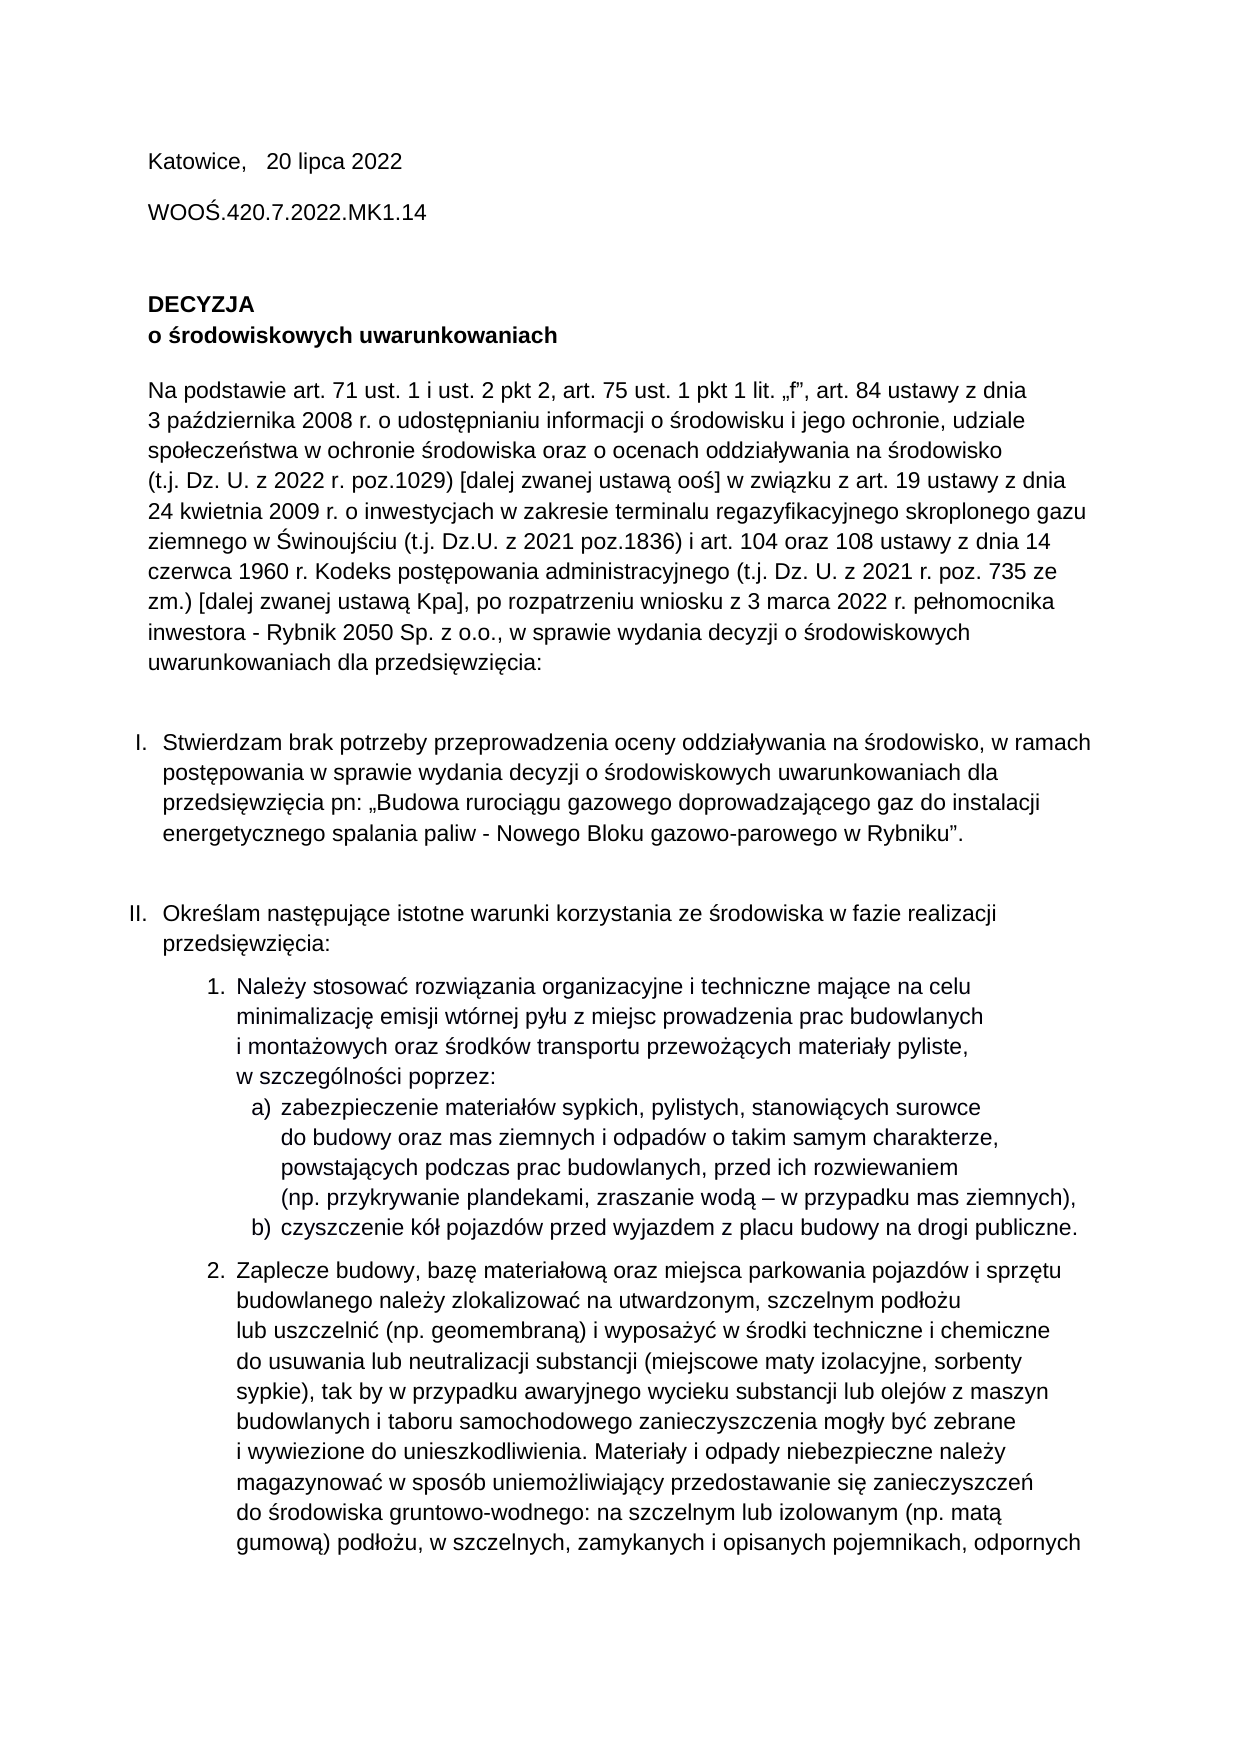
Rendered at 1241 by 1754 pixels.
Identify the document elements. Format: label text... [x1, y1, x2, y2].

text o środowiskowych uwarunkowaniach [148, 322, 1093, 348]
text WOOŚ.420.7.2022.MK1.14 [148, 199, 1093, 225]
text DECYZJA [148, 291, 1093, 318]
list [207, 1257, 1093, 1555]
text Katowice, 20 lipca 2022 [148, 148, 1122, 174]
list Określam następujące istotne warunki korzystania ze środowiska w fazie realizacji przedsięwzięcia: [148, 900, 1093, 956]
list Stwierdzam brak potrzeby przeprowadzenia oceny oddziaływania na środowisko, w ramach postępowania w sprawie wydania decyzji o środowiskowych uwarunkowaniach dla przedsięwzięcia pn: „Budowa rurociągu gazowego doprowadzającego gaz do instalacji energetycznego spalania paliw - Nowego Bloku gazowo-parowego w Rybniku”. [148, 729, 1093, 846]
list zabezpieczenie materiałów sypkich, pylistych, stanowiących surowce do budowy oraz mas ziemnych i odpadów o takim samym charakterze, powstających podczas prac budowlanych, przed ich rozwiewaniem (np. przykrywanie plandekami, zraszanie wodą – w przypadku mas ziemnych), [251, 1093, 1093, 1210]
list Należy stosować rozwiązania organizacyjne i techniczne mające na celu minimalizację emisji wtórnej pyłu z miejsc prowadzenia prac budowlanych i montażowych oraz środków transportu przewożących materiały pyliste, w szczególności poprzez: [207, 973, 1093, 1089]
list czyszczenie kół pojazdów przed wyjazdem z placu budowy na drogi publiczne. [251, 1214, 1093, 1241]
text Na podstawie art. 71 ust. 1 i ust. 2 pkt 2, art. 75 ust. 1 pkt 1 lit. „f”, art. 84 ustawy z dnia 3 października 2008 r. o udostępnianiu informacji o środowisku i jego ochronie, udziale społeczeństwa w ochronie środowiska oraz o ocenach oddziaływania na środowisko (t.j. Dz. U. z 2022 r. poz.1029) [dalej zwanej ustawą ooś] w związku z art. 19 ustawy z dnia 24 kwietnia 2009 r. o inwestycjach w zakresie terminalu regazyfikacyjnego skroplonego gazu ziemnego w Świnoujściu (t.j. Dz.U. z 2021 poz.1836) i art. 104 oraz 108 ustawy z dnia 14 czerwca 1960 r. Kodeks postępowania administracyjnego (t.j. Dz. U. z 2021 r. poz. 735 ze zm.) [dalej zwanej ustawą Kpa], po rozpatrzeniu wniosku z 3 marca 2022 r. pełnomocnika inwestora - Rybnik 2050 Sp. z o.o., w sprawie wydania decyzji o środowiskowych uwarunkowaniach dla przedsięwzięcia: [148, 377, 1093, 675]
